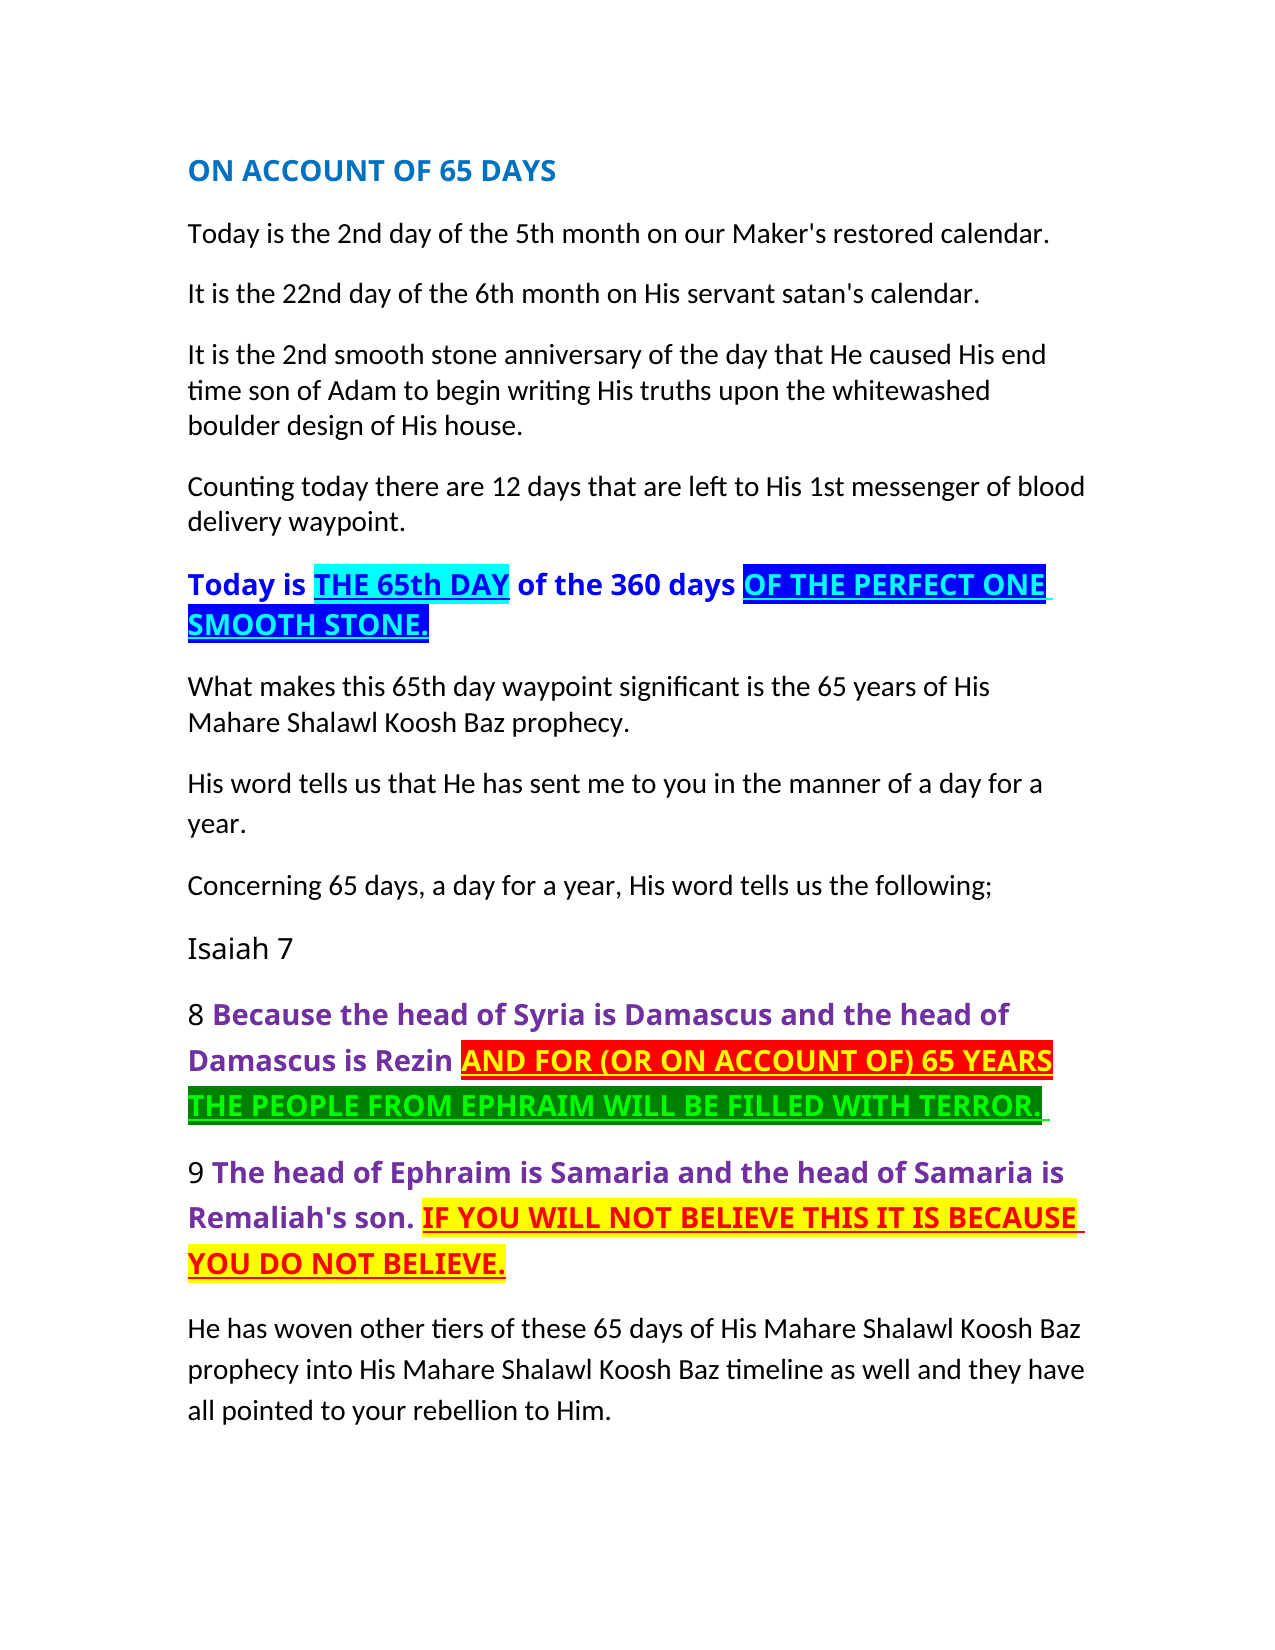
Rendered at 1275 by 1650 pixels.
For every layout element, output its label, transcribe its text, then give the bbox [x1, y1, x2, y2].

text Today is THE 65th DAY of the 360 days OF THE PERFECT ONE SMOOTH STONE. [429, 564, 1087, 643]
text Today is THE 65th DAY of the 360 days OF THE PERFECT ONE SMOOTH STONE. [187, 564, 314, 637]
text What makes this 65th day waypoint significant is the 65 years of His Mahare Shalawl Koosh Baz prophecy. [187, 668, 1087, 740]
text His word tells us that He has sent me to you in the manner of a day for a year. [187, 765, 1087, 841]
text Concerning 65 days, a day for a year, His word tells us the following; [187, 867, 1087, 903]
text It is the 22nd day of the 6th month on His servant satan's calendar. [187, 275, 1087, 311]
text ON ACCOUNT OF 65 DAYS [187, 150, 1087, 190]
text Today is the 2nd day of the 5th month on our Maker's restored calendar. [187, 215, 1087, 250]
text Isaiah 7 [187, 928, 1087, 968]
text 9 The head of Ephraim is Samaria and the head of Samaria is Remaliah's son. IF YOU WILL NOT BELIEVE THIS IT IS BECAUSE YOU DO NOT BELIEVE. [187, 1152, 1087, 1283]
text He has woven other tiers of these 65 days of His Mahare Shalawl Koosh Baz prophecy into His Mahare Shalawl Koosh Baz timeline as well and they have all pointed to your rebellion to Him. [187, 1310, 1087, 1427]
text It is the 2nd smooth stone anniversary of the day that He caused His end time son of Adam to begin writing His truths upon the whitewashed boulder design of His house. [187, 336, 1087, 443]
text 8 Because the head of Syria is Damascus and the head of Damascus is Rezin AND FOR (OR ON ACCOUNT OF) 65 YEARS THE PEOPLE FROM EPHRAIM WILL BE FILLED WITH TERROR. [187, 994, 1087, 1125]
text Counting today there are 12 days that are left to His 1st messenger of blood delivery waypoint. [187, 468, 1087, 539]
